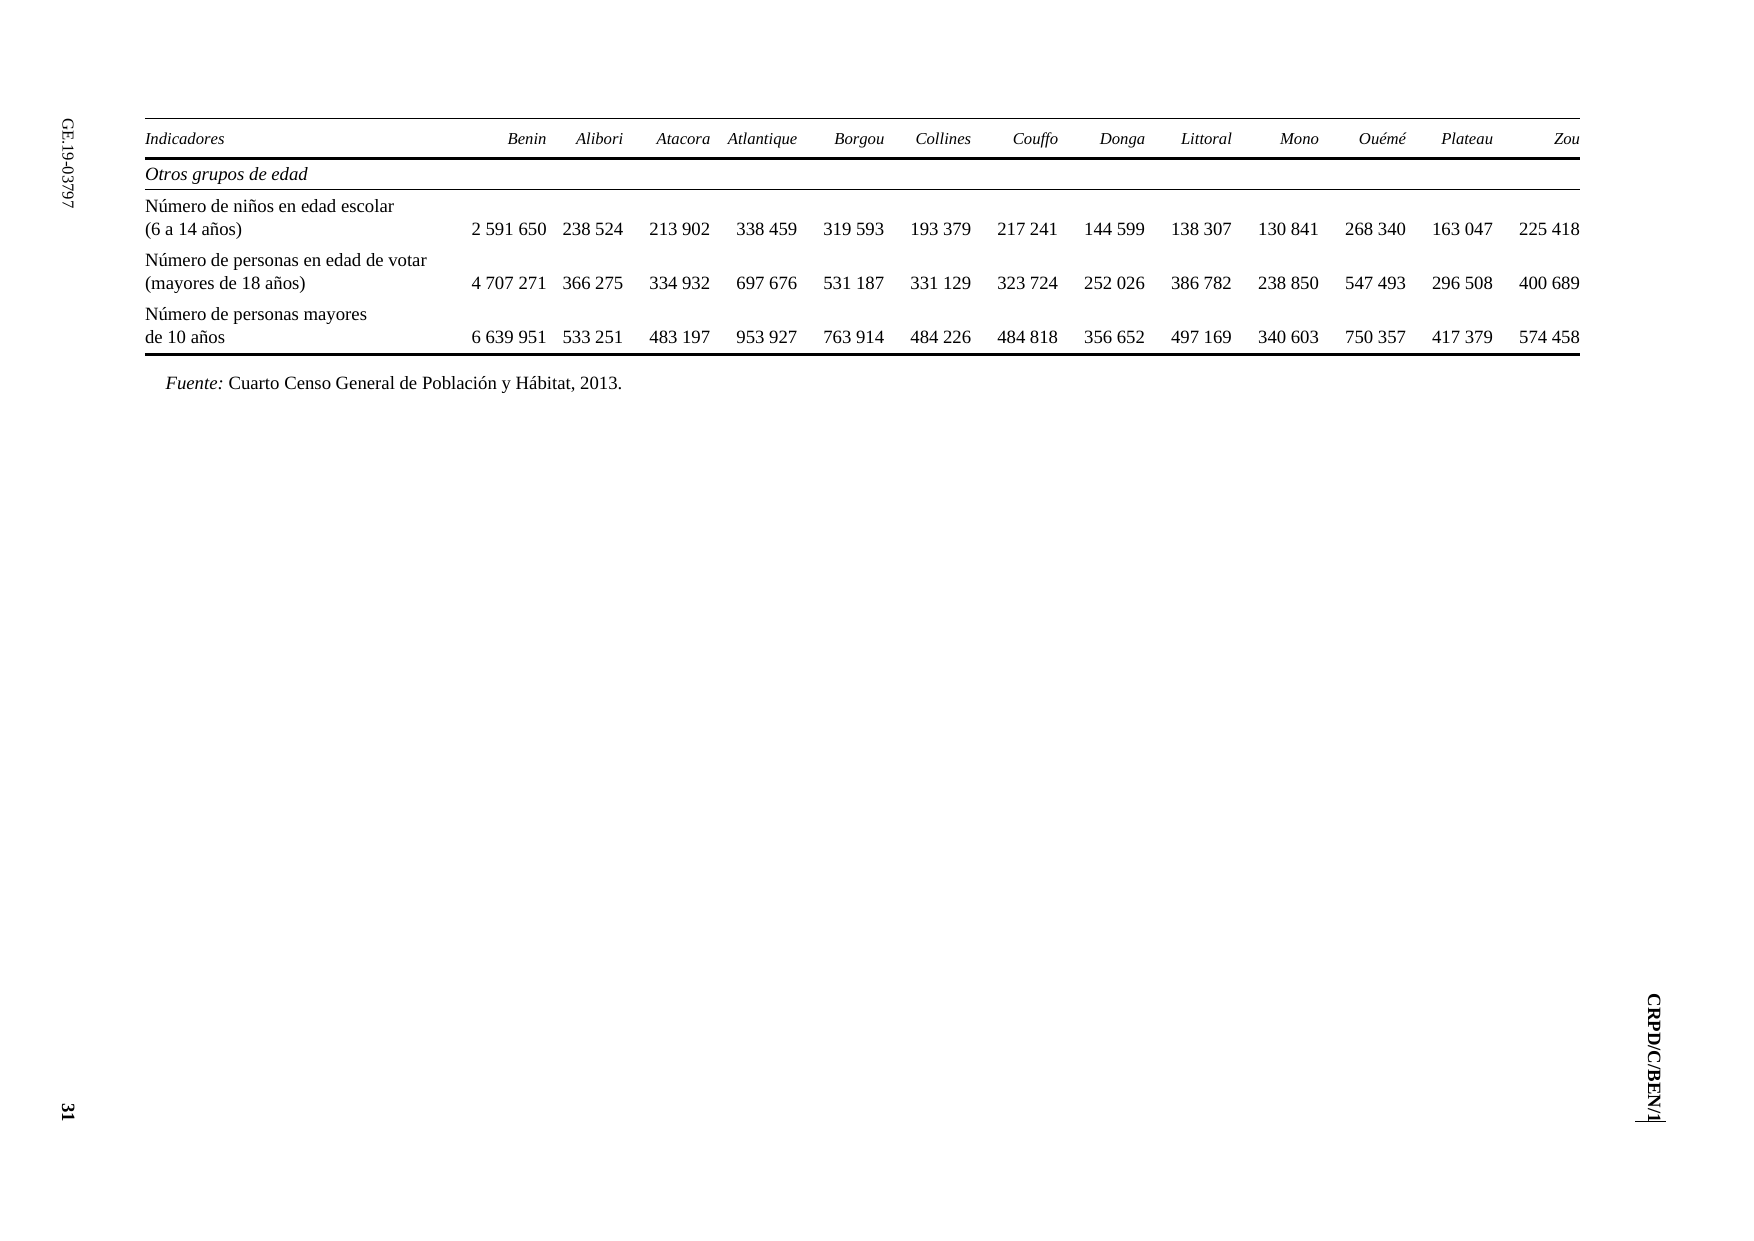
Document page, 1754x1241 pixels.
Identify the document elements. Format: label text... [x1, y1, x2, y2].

table_cell 144 599 [1058, 190, 1145, 244]
table_cell 4 707 271 [449, 244, 546, 298]
table_cell 574 458 [1493, 298, 1580, 352]
table_cell [1406, 160, 1493, 189]
table_cell 252 026 [1058, 244, 1145, 298]
table_cell 340 603 [1232, 298, 1319, 352]
table_cell [449, 160, 546, 189]
table_cell 130 841 [1232, 190, 1319, 244]
table_cell [884, 160, 971, 189]
table_cell 331 129 [884, 244, 971, 298]
table_cell 386 782 [1145, 244, 1232, 298]
table_cell [797, 160, 884, 189]
table_cell 400 689 [1493, 244, 1580, 298]
table_cell 750 357 [1319, 298, 1406, 352]
table_header Zou [1493, 119, 1580, 157]
table_cell Número de personas en edad de votar (mayores de 18 años) [145, 244, 449, 298]
table_cell Número de personas mayores de 10 años [145, 298, 449, 352]
table_cell [623, 160, 710, 189]
table_cell [546, 160, 623, 189]
table_header Benin [449, 119, 546, 157]
table_header Ouémé [1319, 119, 1406, 157]
table_cell 296 508 [1406, 244, 1493, 298]
table_cell 217 241 [971, 190, 1058, 244]
table_cell 484 818 [971, 298, 1058, 352]
table_header Alibori [546, 119, 623, 157]
table_header Donga [1058, 119, 1145, 157]
table_cell 268 340 [1319, 190, 1406, 244]
table_cell 225 418 [1493, 190, 1580, 244]
table_cell 2 591 650 [449, 190, 546, 244]
table_cell 417 379 [1406, 298, 1493, 352]
table_cell 697 676 [710, 244, 797, 298]
table_header Borgou [797, 119, 884, 157]
table_cell 238 850 [1232, 244, 1319, 298]
table_cell 6 639 951 [449, 298, 546, 352]
table_cell 547 493 [1319, 244, 1406, 298]
table_cell 953 927 [710, 298, 797, 352]
table_cell Número de niños en edad escolar (6 a 14 años) [145, 190, 449, 244]
table_cell [1319, 160, 1406, 189]
table_cell 238 524 [546, 190, 623, 244]
table_header Collines [884, 119, 971, 157]
table_cell [710, 160, 797, 189]
table_header Littoral [1145, 119, 1232, 157]
table_header Couffo [971, 119, 1058, 157]
table_cell 531 187 [797, 244, 884, 298]
table_header Mono [1232, 119, 1319, 157]
table_cell [971, 160, 1058, 189]
table_cell Otros grupos de edad [145, 160, 449, 189]
table_cell 213 902 [623, 190, 710, 244]
table_header Indicadores [145, 119, 449, 157]
table_header Atlantique [710, 119, 797, 157]
table_cell [1232, 160, 1319, 189]
table_header Plateau [1406, 119, 1493, 157]
table_cell [1058, 160, 1145, 189]
table_cell 163 047 [1406, 190, 1493, 244]
table_cell [1493, 160, 1580, 189]
table_cell 763 914 [797, 298, 884, 352]
table_cell 356 652 [1058, 298, 1145, 352]
table_cell 138 307 [1145, 190, 1232, 244]
table_cell 319 593 [797, 190, 884, 244]
table_cell 366 275 [546, 244, 623, 298]
table_cell 323 724 [971, 244, 1058, 298]
text Fuente: Cuarto Censo General de Población y Hábitat, 2013. [148, 368, 1488, 393]
table_cell 338 459 [710, 190, 797, 244]
table_cell 193 379 [884, 190, 971, 244]
table_cell 483 197 [623, 298, 710, 352]
table_cell 484 226 [884, 298, 971, 352]
table_header Atacora [623, 119, 710, 157]
table_cell 533 251 [546, 298, 623, 352]
table_cell [1145, 160, 1232, 189]
table_cell 334 932 [623, 244, 710, 298]
table_cell 497 169 [1145, 298, 1232, 352]
